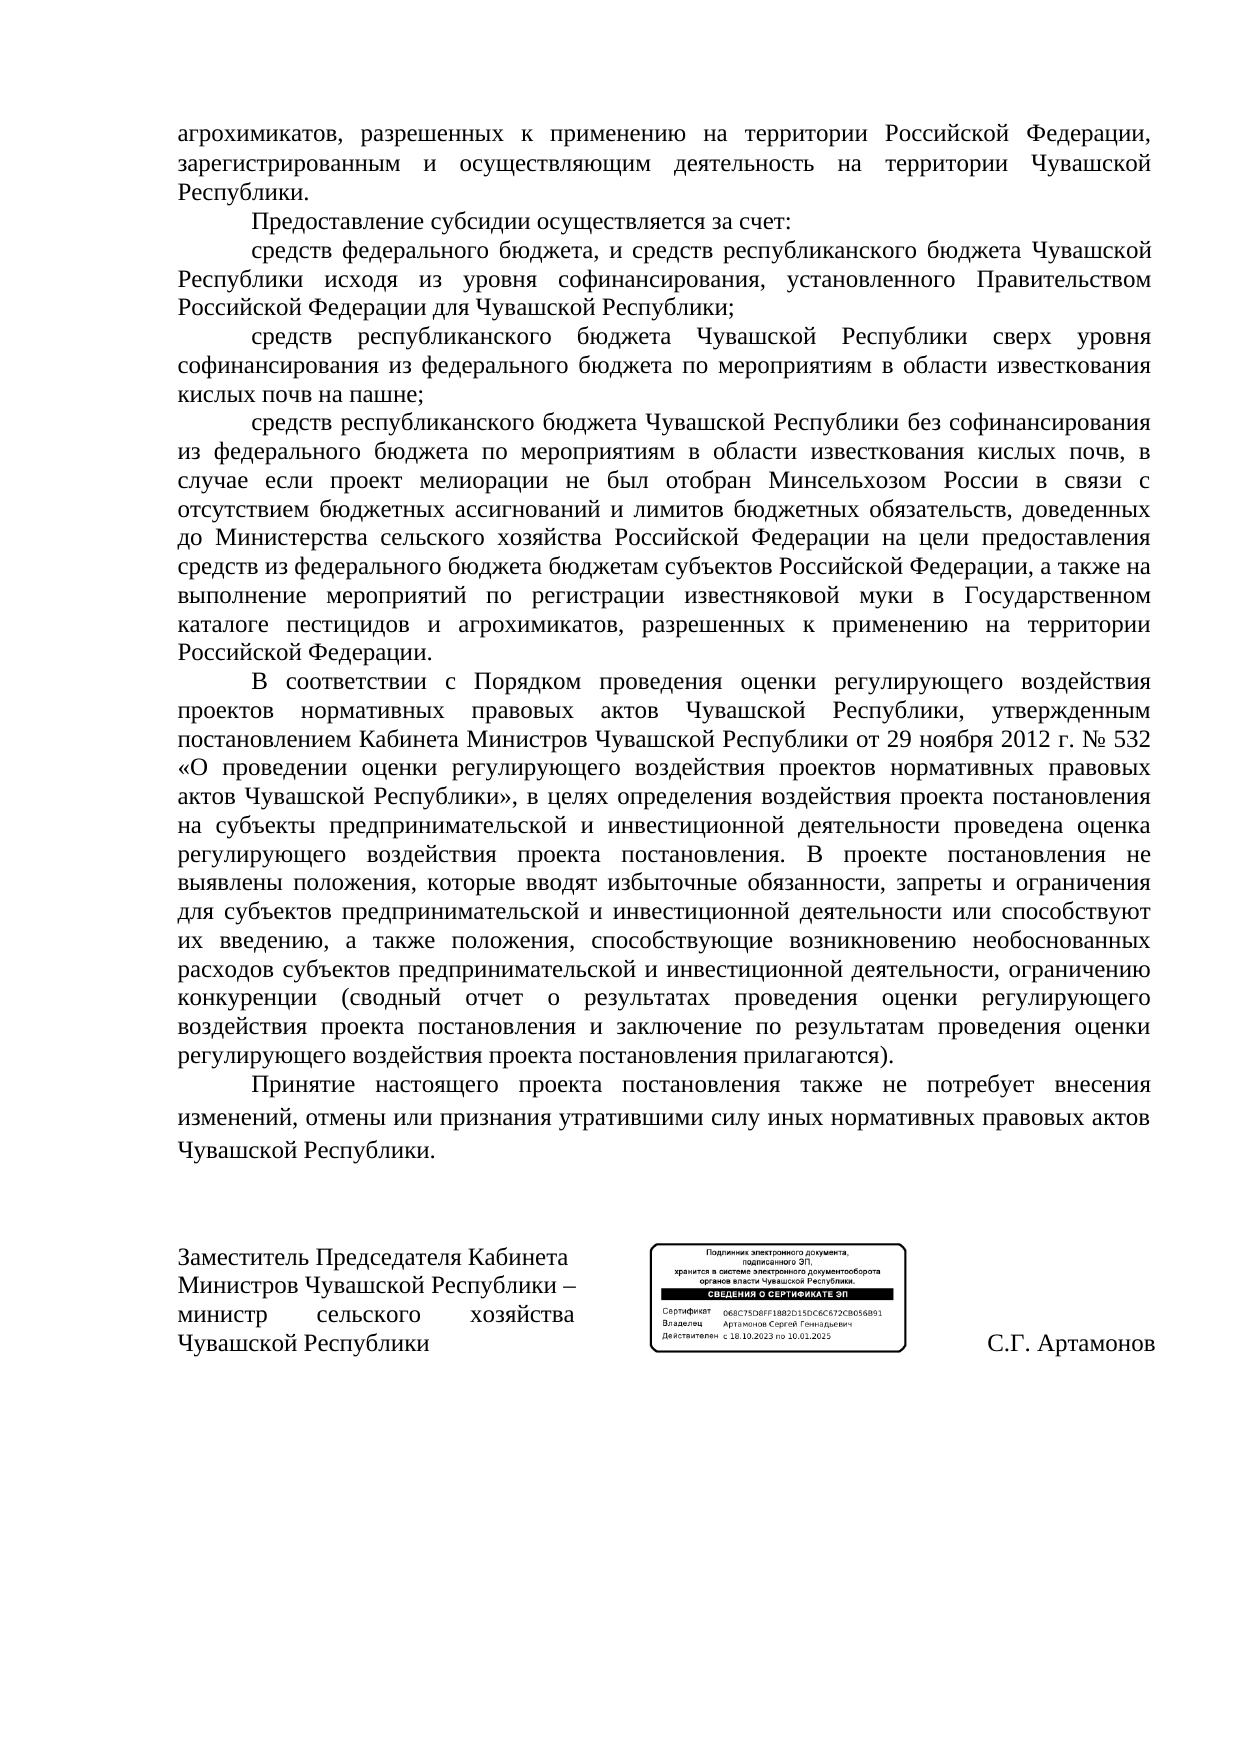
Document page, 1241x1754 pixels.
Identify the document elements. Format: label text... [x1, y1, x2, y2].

table_header С.Г. Артамонов [960, 1242, 1167, 1357]
text средств республиканского бюджета Чувашской Республики без софинансирования из федерального бюджета по мероприятиям в области известкования кислых почв, в случае если проект мелиорации не был отобран Минсельхозом России в связи с отсутствием бюджетных ассигнований и лимитов бюджетных обязательств, доведенных до Министерства сельского хозяйства Российской Федерации на цели предоставления средств из федерального бюджета бюджетам субъектов Российской Федерации, а также на выполнение мероприятий по регистрации известняковой муки в Государственном каталоге пестицидов и агрохимикатов, разрешенных к применению на территории Российской Федерации. [177, 407, 1152, 666]
text В соответствии с Порядком проведения оценки регулирующего воздействия проектов нормативных правовых актов Чувашской Республики, утвержденным постановлением Кабинета Министров Чувашской Республики от 29 ноября 2012 г. № 532 «О проведении оценки регулирующего воздействия проектов нормативных правовых актов Чувашской Республики», в целях определения воздействия проекта постановления на субъекты предпринимательской и инвестиционной деятельности проведена оценка регулирующего воздействия проекта постановления. В проекте постановления не выявлены положения, которые вводят избыточные обязанности, запреты и ограничения для субъектов предпринимательской и инвестиционной деятельности или способствуют их введению, а также положения, способствующие возникновению необоснованных расходов субъектов предпринимательской и инвестиционной деятельности, ограничению конкуренции (сводный отчет о результатах проведения оценки регулирующего воздействия проекта постановления и заключение по результатам проведения оценки регулирующего воздействия проекта постановления прилагаются). [177, 666, 1152, 1069]
text средств федерального бюджета, и средств республиканского бюджета Чувашской Республики исходя из уровня софинансирования, установленного Правительством Российской Федерации для Чувашской Республики; [177, 235, 1152, 321]
text Принятие настоящего проекта постановления также не потребует внесения изменений, отмены или признания утратившими силу иных нормативных правовых актов Чувашской Республики. [177, 1069, 1152, 1163]
picture [646, 1241, 909, 1355]
table_header Заместитель Председателя Кабинета Министров Чувашской Республики – министр сельского хозяйства Чувашской Республики [166, 1242, 635, 1357]
table_header [635, 1242, 960, 1357]
text Предоставление субсидии осуществляется за счет: [177, 206, 1152, 235]
text средств республиканского бюджета Чувашской Республики сверх уровня софинансирования из федерального бюджета по мероприятиям в области известкования кислых почв на пашне; [177, 321, 1152, 407]
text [177, 118, 1152, 206]
